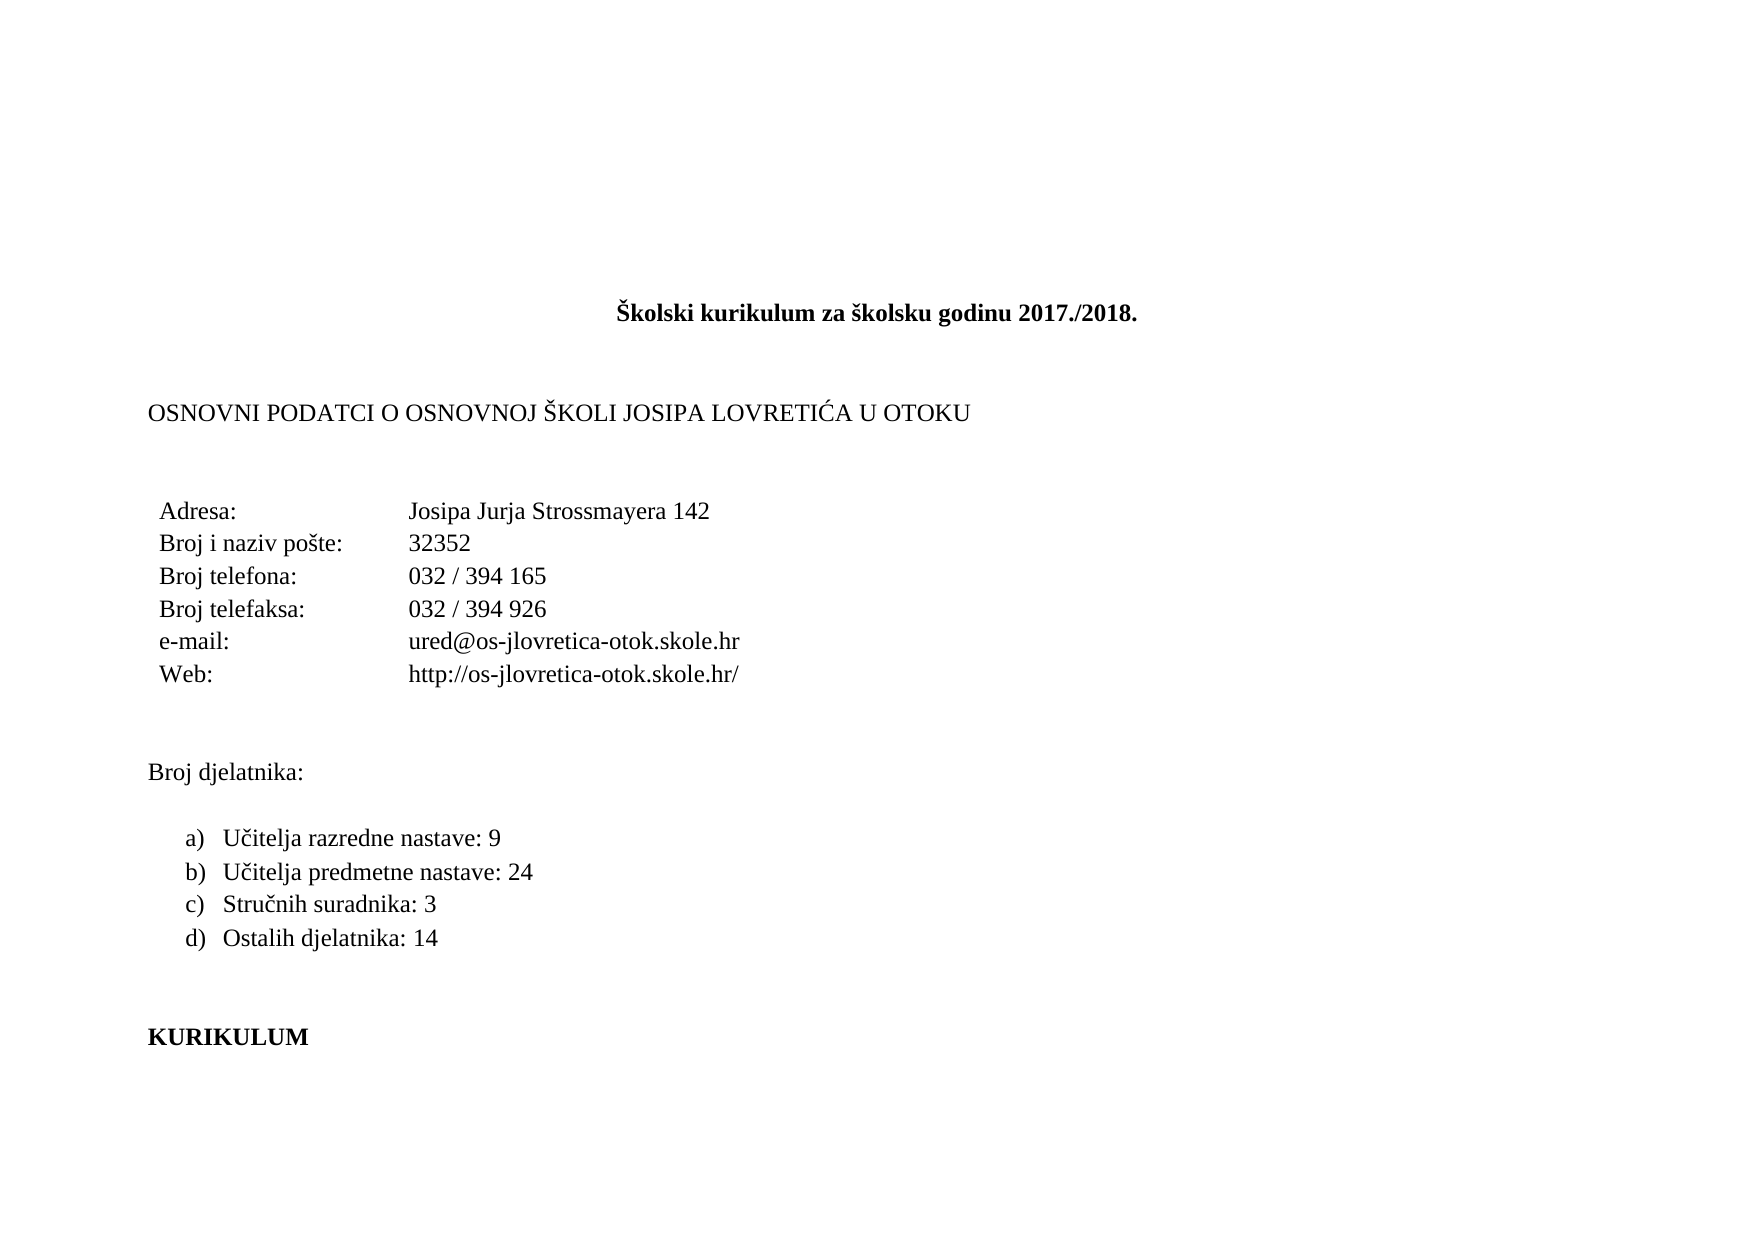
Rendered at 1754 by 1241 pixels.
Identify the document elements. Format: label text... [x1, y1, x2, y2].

table_cell 032 / 394 926 [397, 594, 1606, 626]
table_cell Broj telefona: [148, 561, 397, 594]
text Broj djelatnika: [148, 757, 1606, 786]
text KURIKULUM [148, 1022, 1606, 1050]
list Stručnih suradnika: 3 [185, 889, 1606, 918]
table_header Adresa: [148, 496, 397, 528]
list Učitelja predmetne nastave: 24 [185, 857, 1606, 885]
table_cell ured@os-jlovretica-otok.skole.hr [397, 626, 1606, 659]
text OSNOVNI PODATCI O OSNOVNOJ ŠKOLI JOSIPA LOVRETIĆA U OTOKU [148, 398, 1606, 426]
table_header Josipa Jurja Strossmayera 142 [397, 496, 1606, 528]
table_cell http://os-jlovretica-otok.skole.hr/ [397, 659, 1606, 691]
table_cell Broj telefaksa: [148, 594, 397, 626]
table_cell e-mail: [148, 626, 397, 659]
text Školski kurikulum za školsku godinu 2017./2018. [148, 298, 1606, 327]
table_cell 32352 [397, 529, 1606, 561]
list Ostalih djelatnika: 14 [185, 923, 1606, 951]
table_cell 032 / 394 165 [397, 561, 1606, 594]
table_cell Web: [148, 659, 397, 691]
list Učitelja razredne nastave: 9 [185, 823, 1606, 852]
table_cell Broj i naziv pošte: [148, 529, 397, 561]
